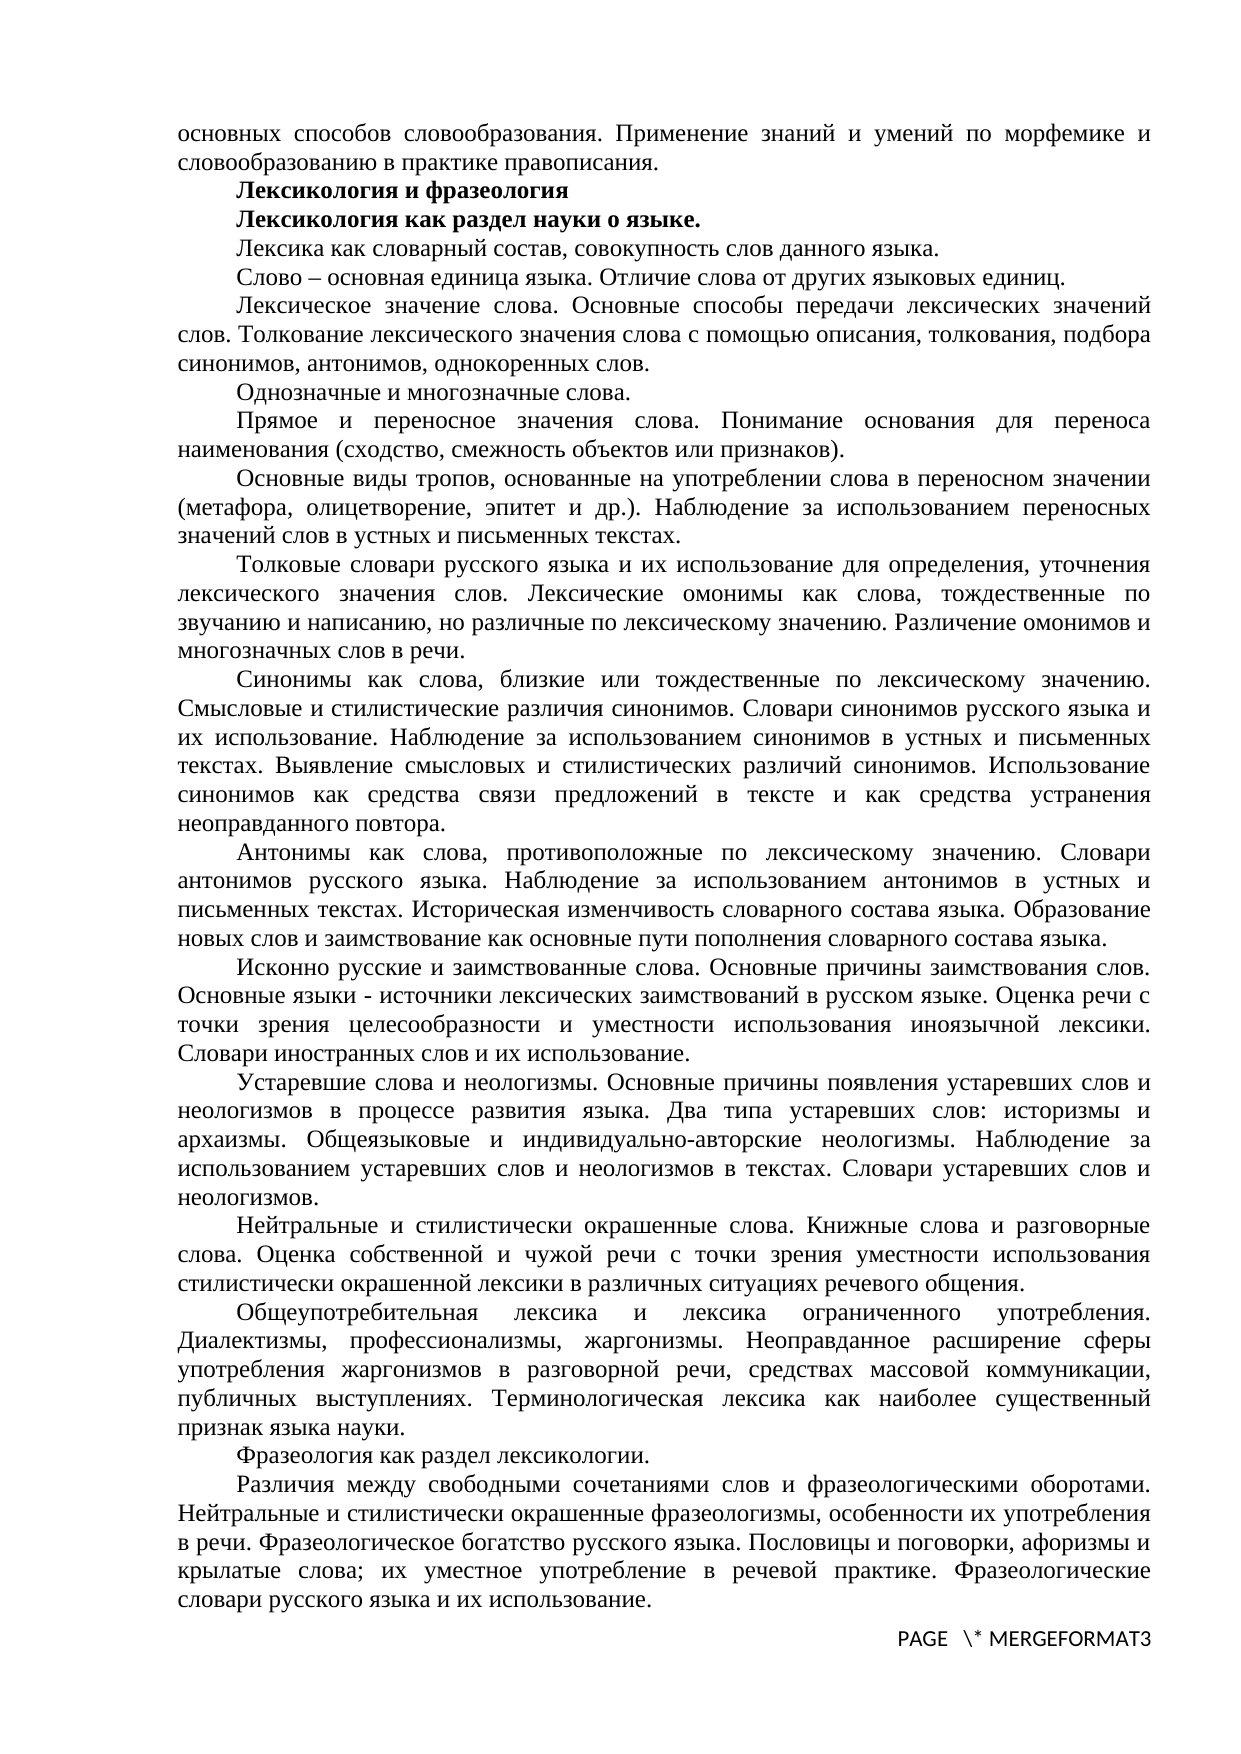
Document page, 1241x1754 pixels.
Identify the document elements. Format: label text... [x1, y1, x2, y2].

text Различия между свободными сочетаниями слов и фразеологическими оборотами. Нейтральные и стилистически окрашенные фразеологизмы, особенности их употребления в речи. Фразеологическое богатство русского языка. Пословицы и поговорки, афоризмы и крылатые слова; их уместное употребление в речевой практике. Фразеологические словари русского языка и их использование. [177, 1469, 1152, 1613]
text Исконно русские и заимствованные слова. Основные причины заимствования слов. Основные языки - источники лексических заимствований в русском языке. Оценка речи с точки зрения целесообразности и уместности использования иноязычной лексики. Словари иностранных слов и их использование. [177, 952, 1152, 1067]
text Антонимы как слова, противоположные по лексическому значению. Словари антонимов русского языка. Наблюдение за использованием антонимов в устных и письменных текстах. Историческая изменчивость словарного состава языка. Образование новых слов и заимствование как основные пути пополнения словарного состава языка. [177, 837, 1152, 952]
text Фразеология как раздел лексикологии. [177, 1441, 1152, 1469]
text Лексическое значение слова. Основные способы передачи лексических значений слов. Толкование лексического значения слова с помощью описания, толкования, подбора синонимов, антонимов, однокоренных слов. [177, 291, 1152, 377]
text Толковые словари русского языка и их использование для определения, уточнения лексического значения слов. Лексические омонимы как слова, тождественные по звучанию и написанию, но различные по лексическому значению. Различение омонимов и многозначных слов в речи. [177, 549, 1152, 664]
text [177, 118, 1152, 176]
text Устаревшие слова и неологизмы. Основные причины появления устаревших слов и неологизмов в процессе развития языка. Два типа устаревших слов: историзмы и архаизмы. Общеязыковые и индивидуально-авторские неологизмы. Наблюдение за использованием устаревших слов и неологизмов в текстах. Словари устаревших слов и неологизмов. [177, 1067, 1152, 1211]
text Прямое и переносное значения слова. Понимание основания для переноса наименования (сходство, смежность объектов или признаков). [177, 406, 1152, 463]
text Синонимы как слова, близкие или тождественные по лексическому значению. Смысловые и стилистические различия синонимов. Словари синонимов русского языка и их использование. Наблюдение за использованием синонимов в устных и письменных текстах. Выявление смысловых и стилистических различий синонимов. Использование синонимов как средства связи предложений в тексте и как средства устранения неоправданного повтора. [177, 664, 1152, 837]
text Основные виды тропов, основанные на употреблении слова в переносном значении (метафора, олицетворение, эпитет и др.). Наблюдение за использованием переносных значений слов в устных и письменных текстах. [177, 463, 1152, 549]
text Слово – основная единица языка. Отличие слова от других языковых единиц. [177, 262, 1152, 291]
text Лексика как словарный состав, совокупность слов данного языка. [177, 233, 1152, 262]
text Нейтральные и стилистически окрашенные слова. Книжные слова и разговорные слова. Оценка собственной и чужой речи с точки зрения уместности использования стилистически окрашенной лексики в различных ситуациях речевого общения. [177, 1211, 1152, 1297]
text Общеупотребительная лексика и лексика ограниченного употребления. Диалектизмы, профессионализмы, жаргонизмы. Неоправданное расширение сферы употребления жаргонизмов в разговорной речи, средствах массовой коммуникации, публичных выступлениях. Терминологическая лексика как наиболее существенный признак языка науки. [177, 1297, 1152, 1441]
text Лексикология как раздел науки о языке. [177, 204, 1152, 233]
text Однозначные и многозначные слова. [177, 377, 1152, 406]
text Лексикология и фразеология [177, 176, 1152, 204]
